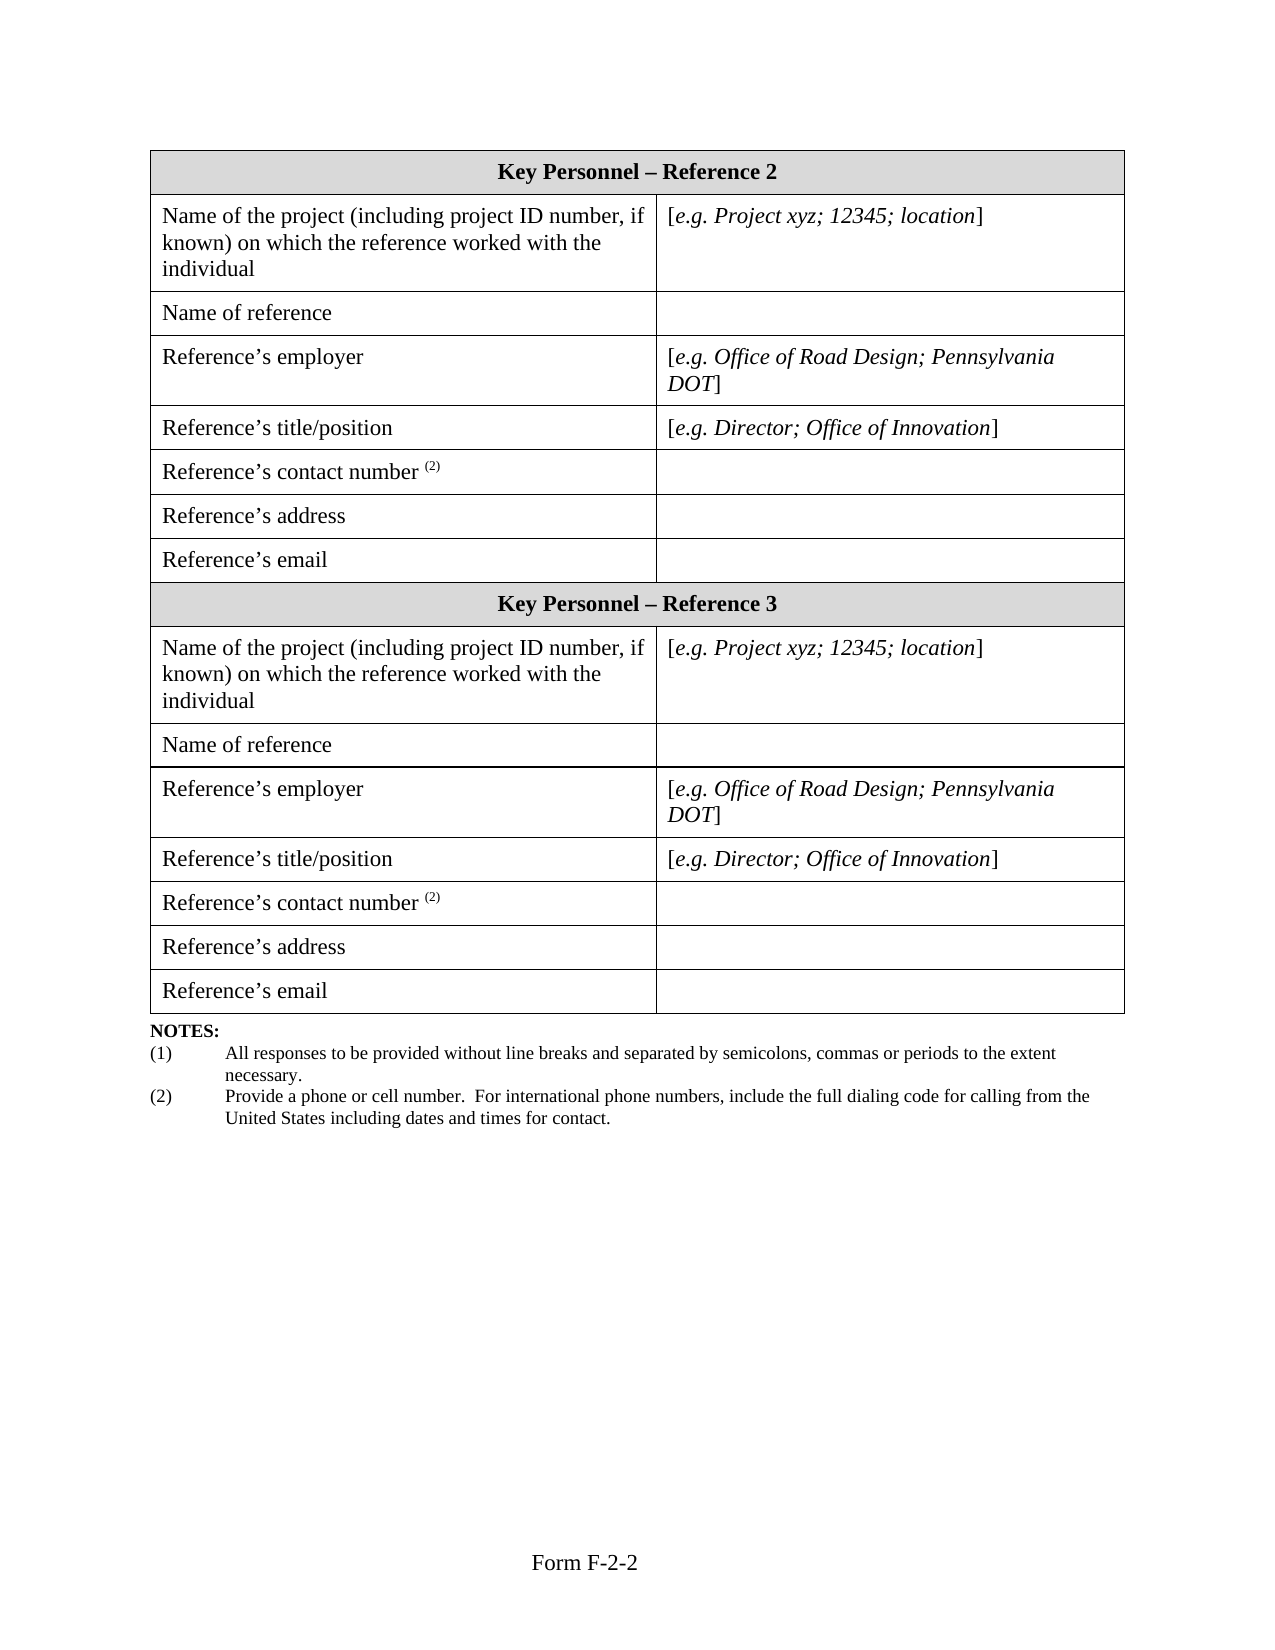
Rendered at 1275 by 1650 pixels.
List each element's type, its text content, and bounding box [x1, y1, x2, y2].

table_cell [e.g. Office of Road Design; Pennsylvania DOT] [657, 336, 1124, 405]
table_cell Reference’s contact number (2) [151, 450, 656, 493]
table_cell [657, 450, 1124, 493]
table_cell Reference’s title/position [151, 406, 656, 449]
table_cell [657, 970, 1124, 1013]
table_cell Name of the project (including project ID number, if known) on which the reference worked with the individual [151, 627, 656, 722]
table_cell Name of the project (including project ID number, if known) on which the reference worked with the individual [151, 195, 656, 291]
table_cell [e.g. Director; Office of Innovation] [657, 838, 1124, 881]
table_cell [e.g. Project xyz; 12345; location] [657, 627, 1124, 722]
table_cell [657, 926, 1124, 969]
table_cell Key Personnel – Reference 2 [151, 151, 1124, 194]
table_cell Reference’s email [151, 539, 656, 582]
table_cell [657, 539, 1124, 582]
table_cell [657, 495, 1124, 537]
table_cell [657, 292, 1124, 335]
table_cell Reference’s address [151, 926, 656, 969]
table_cell Reference’s employer [151, 336, 656, 405]
table_cell Key Personnel – Reference 3 [151, 583, 1124, 626]
text (2) Provide a phone or cell number. For international phone numbers, include the full dialing code for calling from the United States including dates and times for contact. [150, 1085, 1125, 1128]
table_cell [657, 882, 1124, 925]
text NOTES: [150, 1020, 1125, 1042]
table_cell Reference’s email [151, 970, 656, 1013]
text (1) All responses to be provided without line breaks and separated by semicolons, commas or periods to the extent necessary. [150, 1042, 1125, 1085]
table_cell [e.g. Director; Office of Innovation] [657, 406, 1124, 449]
table_cell [657, 724, 1124, 766]
table_cell [e.g. Office of Road Design; Pennsylvania DOT] [657, 768, 1124, 837]
table_cell [e.g. Project xyz; 12345; location] [657, 195, 1124, 291]
table_cell Name of reference [151, 724, 656, 766]
table_cell Reference’s employer [151, 768, 656, 837]
table_cell Reference’s address [151, 495, 656, 537]
table_cell Reference’s title/position [151, 838, 656, 881]
table_cell Reference’s contact number (2) [151, 882, 656, 925]
table_cell Name of reference [151, 292, 656, 335]
